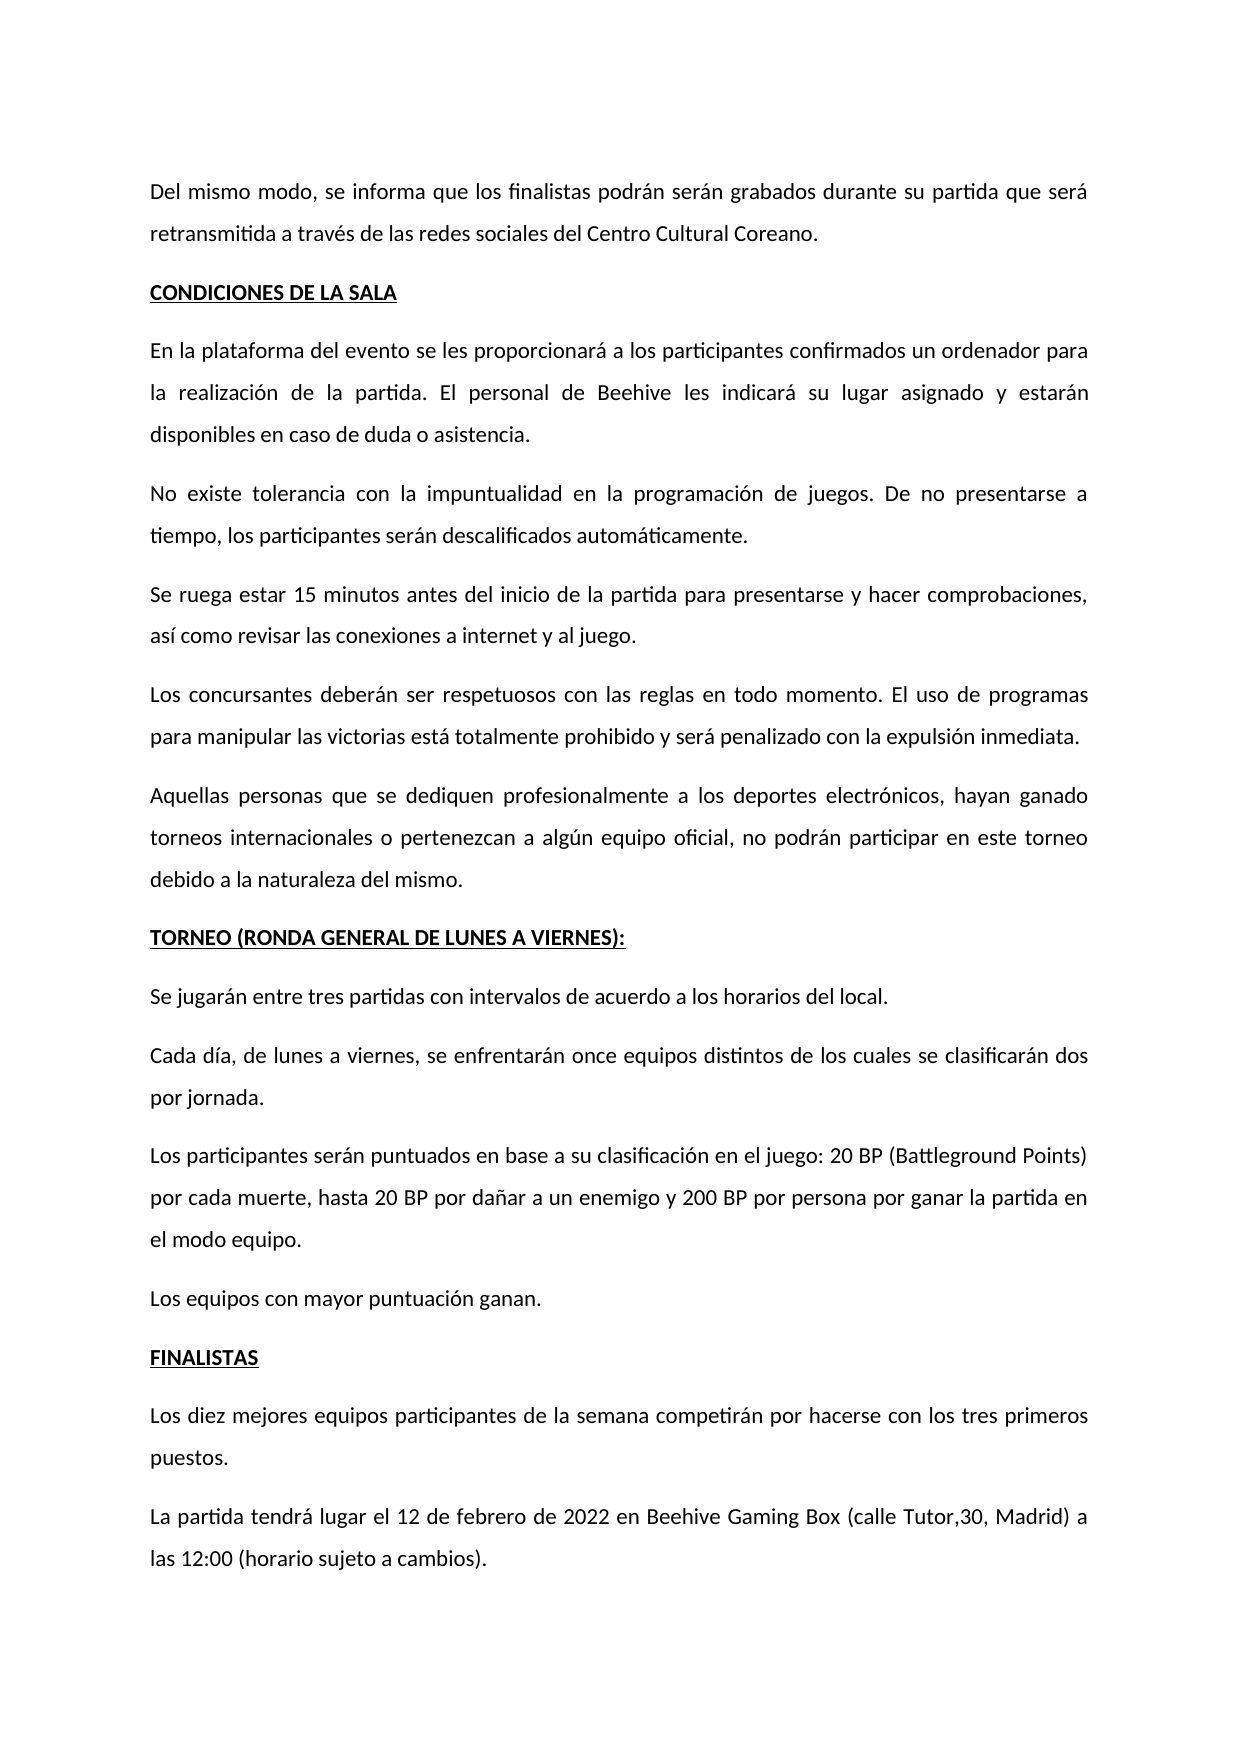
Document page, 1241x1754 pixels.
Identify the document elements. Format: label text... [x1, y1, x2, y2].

text Del mismo modo, se informa que los finalistas podrán serán grabados durante su partida que será retransmitida a través de las redes sociales del Centro Cultural Coreano. [150, 177, 1090, 247]
text Se ruega estar 15 minutos antes del inicio de la partida para presentarse y hacer comprobaciones, así como revisar las conexiones a internet y al juego. [150, 580, 1090, 650]
text La partida tendrá lugar el 12 de febrero de 2022 en Beehive Gaming Box (calle Tutor,30, Madrid) a las 12:00 (horario sujeto a cambios). [150, 1502, 1090, 1572]
text Cada día, de lunes a viernes, se enfrentarán once equipos distintos de los cuales se clasificarán dos por jornada. [150, 1041, 1090, 1111]
text Aquellas personas que se dediquen profesionalmente a los deportes electrónicos, hayan ganado torneos internacionales o pertenezcan a algún equipo oficial, no podrán participar en este torneo debido a la naturaleza del mismo. [150, 781, 1090, 893]
text Los participantes serán puntuados en base a su clasificación en el juego: 20 BP (Battleground Points) por cada muerte, hasta 20 BP por dañar a un enemigo y 200 BP por persona por ganar la partida en el modo equipo. [150, 1141, 1090, 1253]
text No existe tolerancia con la impuntualidad en la programación de juegos. De no presentarse a tiempo, los participantes serán descalificados automáticamente. [150, 479, 1090, 549]
text Los concursantes deberán ser respetuosos con las reglas en todo momento. El uso de programas para manipular las victorias está totalmente prohibido y será penalizado con la expulsión inmediata. [150, 680, 1090, 750]
text En la plataforma del evento se les proporcionará a los participantes confirmados un ordenador para la realización de la partida. El personal de Beehive les indicará su lugar asignado y estarán disponibles en caso de duda o asistencia. [150, 336, 1090, 448]
text Los equipos con mayor puntuación ganan. [150, 1284, 1090, 1312]
text CONDICIONES DE LA SALA [150, 278, 1090, 306]
text Los diez mejores equipos participantes de la semana competirán por hacerse con los tres primeros puestos. [150, 1401, 1090, 1471]
text FINALISTAS [150, 1343, 1090, 1371]
text TORNEO (RONDA GENERAL DE LUNES A VIERNES): [150, 923, 1090, 952]
text Se jugarán entre tres partidas con intervalos de acuerdo a los horarios del local. [150, 982, 1090, 1010]
